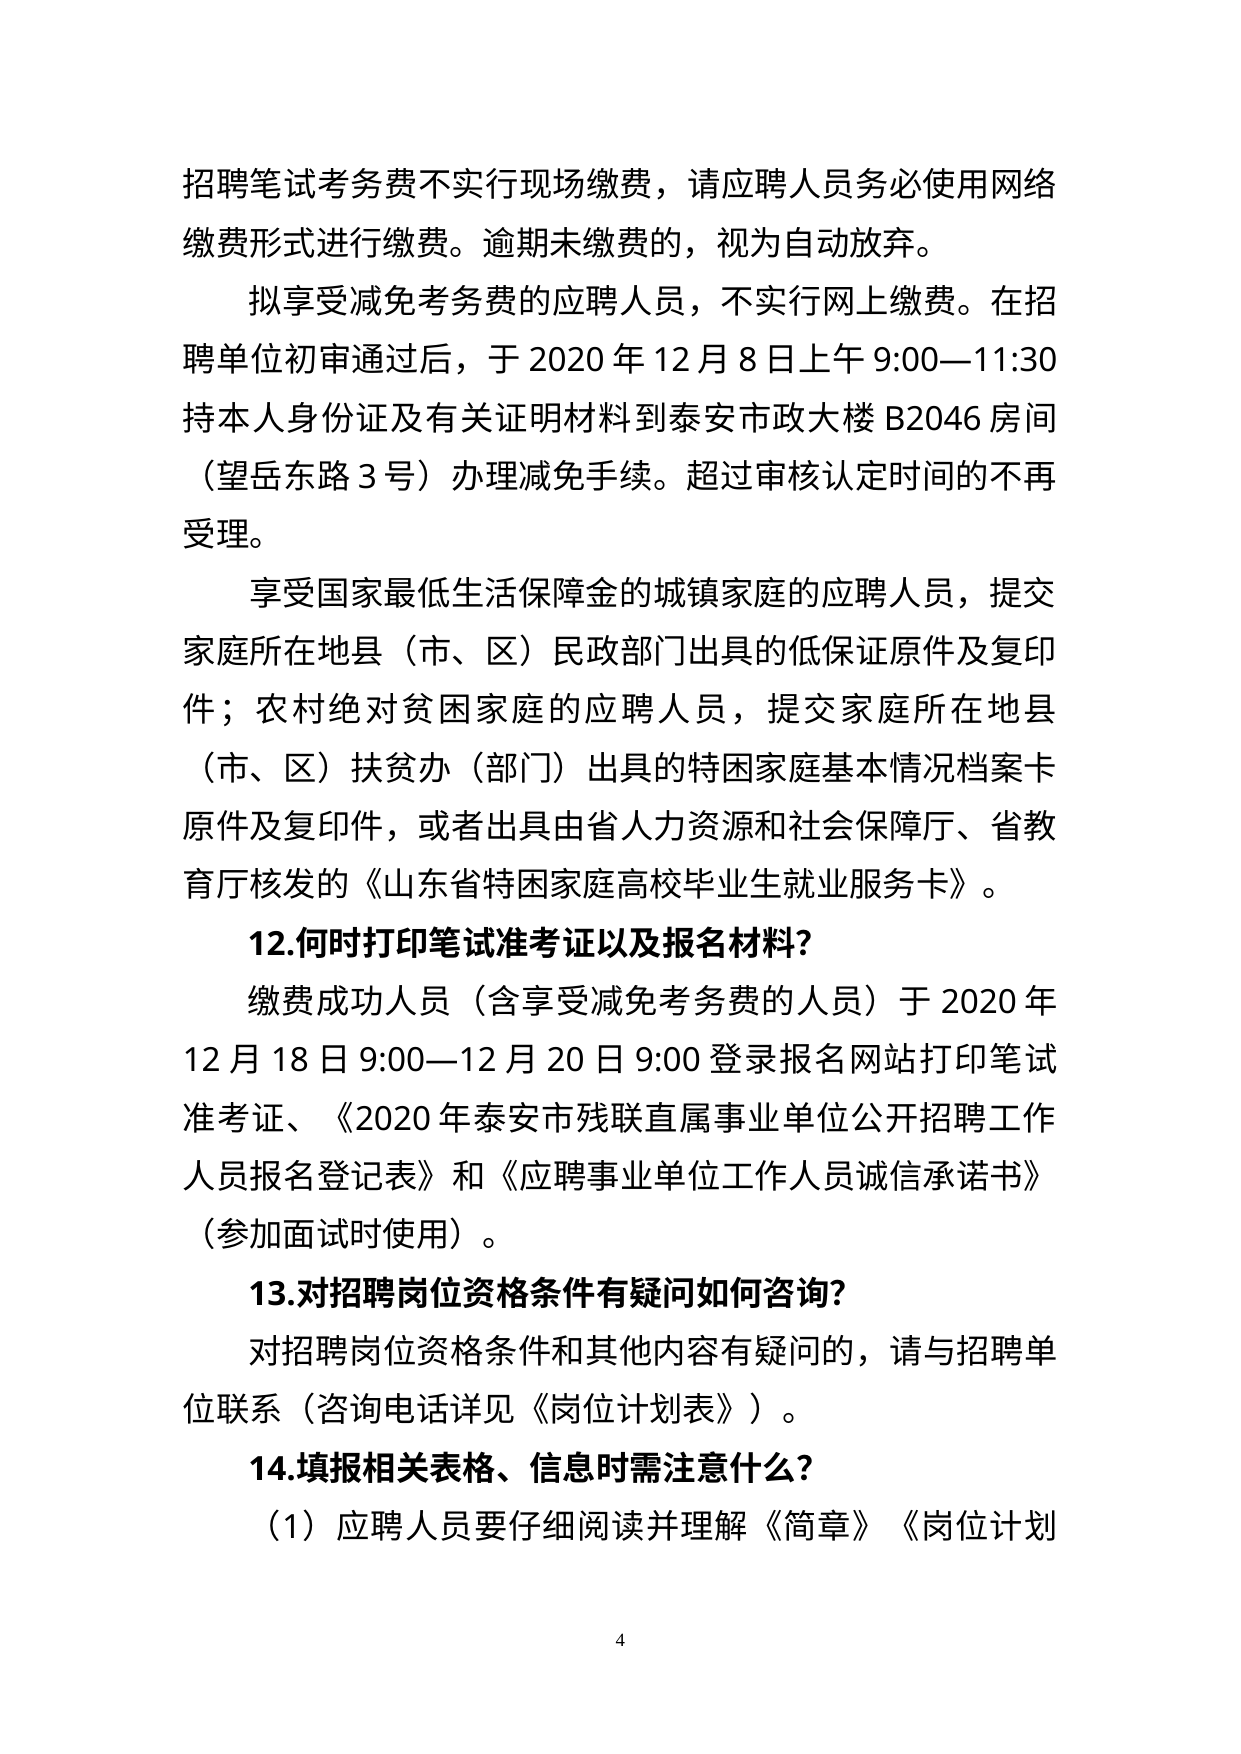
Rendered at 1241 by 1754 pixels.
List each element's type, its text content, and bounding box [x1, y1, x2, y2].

text 拟享受减免考务费的应聘人员，不实行网上缴费。在招聘单位初审通过后，于2020年12月8日上午9:00—11:30持本人身份证及有关证明材料到泰安市政大楼B2046房间（望岳东路3号）办理减免手续。超过审核认定时间的不再受理。 [182, 267, 1058, 558]
text 享受国家最低生活保障金的城镇家庭的应聘人员，提交家庭所在地县（市、区）民政部门出具的低保证原件及复印件；农村绝对贫困家庭的应聘人员，提交家庭所在地县（市、区）扶贫办（部门）出具的特困家庭基本情况档案卡原件及复印件，或者出具由省人力资源和社会保障厅、省教育厅核发的《山东省特困家庭高校毕业生就业服务卡》。 [182, 558, 1058, 908]
text 缴费成功人员（含享受减免考务费的人员）于2020年12月18日9:00—12月20日9:00登录报名网站打印笔试准考证、《2020年泰安市残联直属事业单位公开招聘工作人员报名登记表》和《应聘事业单位工作人员诚信承诺书》（参加面试时使用）。 [182, 967, 1058, 1258]
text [182, 150, 1058, 267]
text 14.填报相关表格、信息时需注意什么？ [182, 1433, 1058, 1492]
text 13.对招聘岗位资格条件有疑问如何咨询？ [182, 1258, 1058, 1317]
text 12.何时打印笔试准考证以及报名材料？ [182, 908, 1058, 967]
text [182, 1492, 1058, 1550]
text 对招聘岗位资格条件和其他内容有疑问的，请与招聘单位联系（咨询电话详见《岗位计划表》）。 [182, 1317, 1058, 1433]
